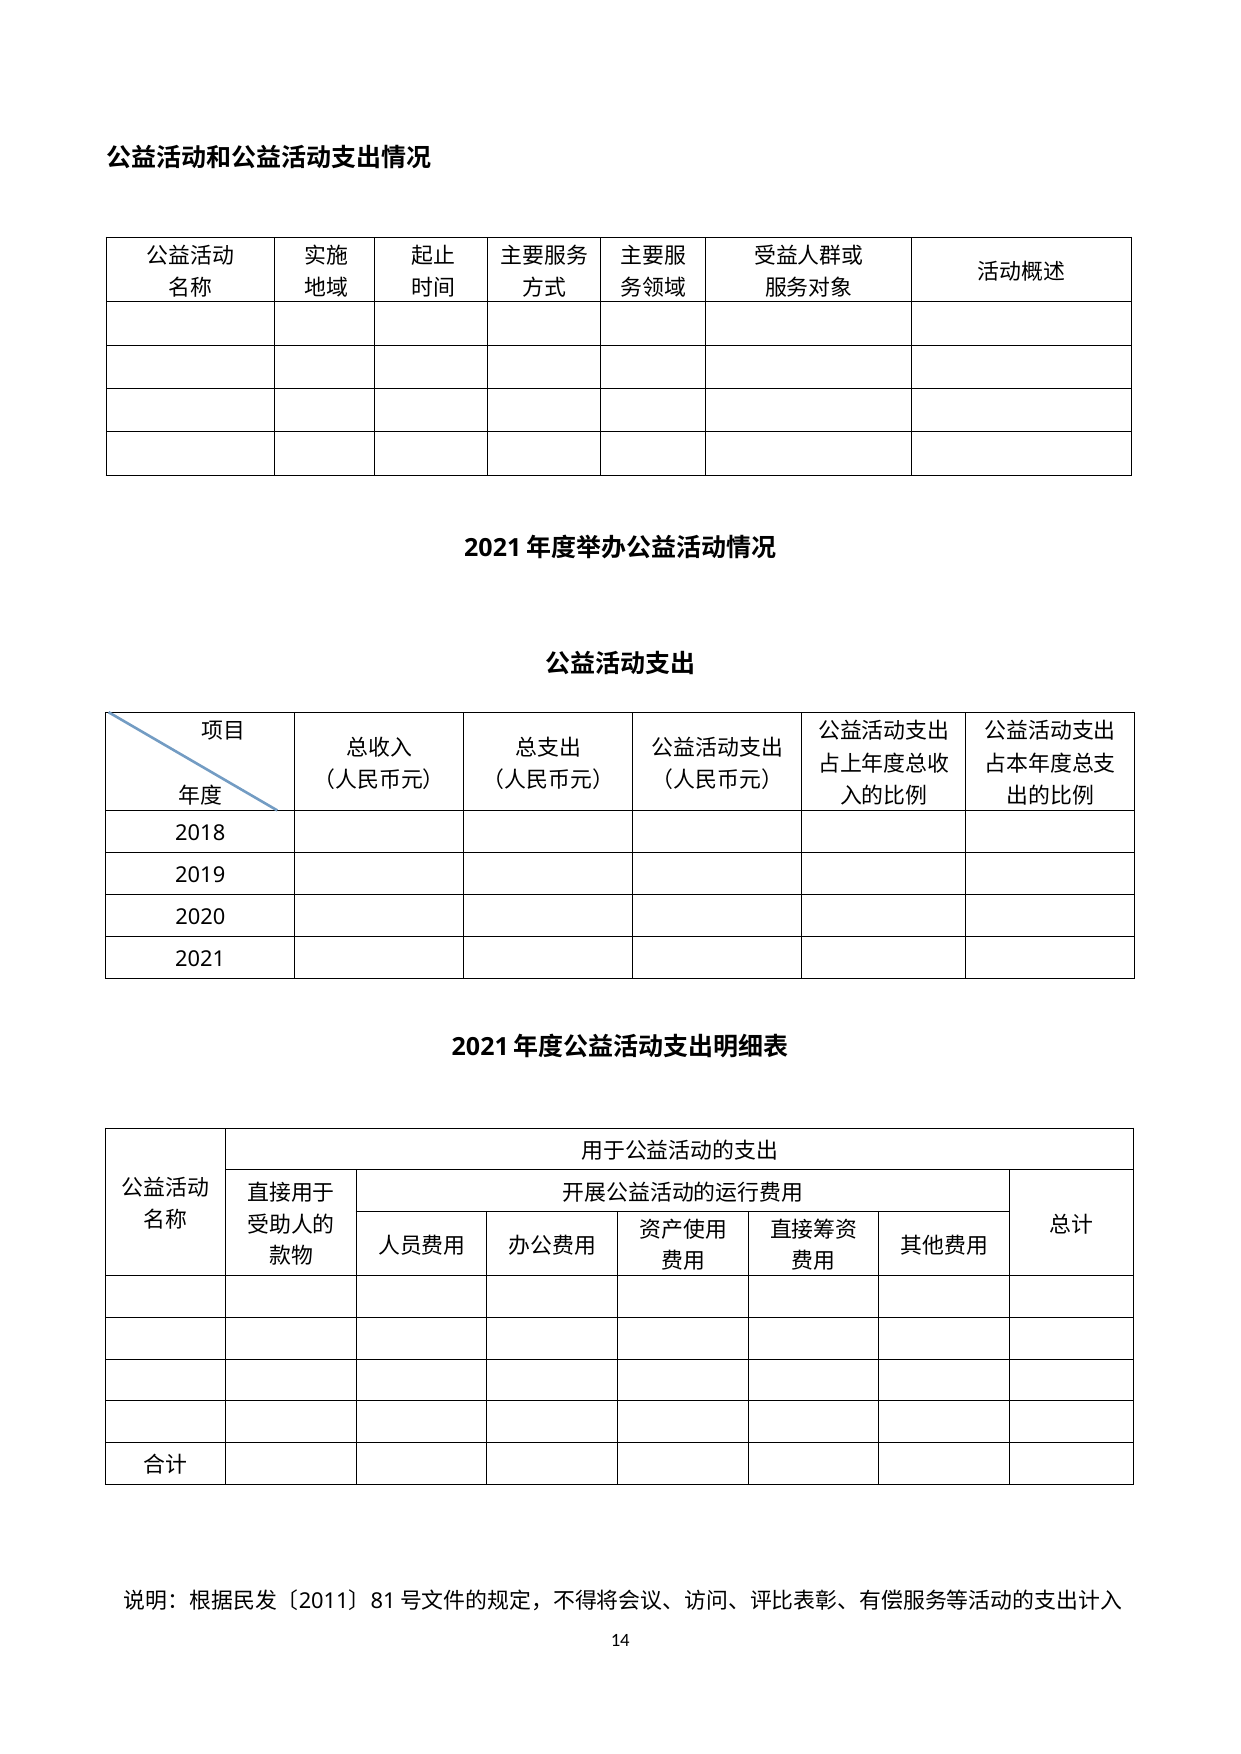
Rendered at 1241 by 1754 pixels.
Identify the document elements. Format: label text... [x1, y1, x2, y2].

table_cell [487, 1318, 617, 1358]
table_cell [106, 1360, 225, 1400]
table_header 总支出 （人民币元） [464, 713, 632, 810]
table_cell 资产使用费用 [618, 1212, 748, 1275]
table_cell [375, 346, 487, 388]
table_cell [966, 895, 1134, 936]
table_header 起止 时间 [375, 238, 487, 301]
table_cell [487, 1401, 617, 1442]
table_header 受益人群或 服务对象 [706, 238, 911, 301]
table_cell [1010, 1360, 1133, 1400]
table_cell [1010, 1443, 1133, 1483]
table_cell [802, 811, 965, 852]
table_cell [912, 432, 1131, 474]
table_cell 直接用于受助人的款物 [226, 1170, 356, 1275]
table_cell [706, 302, 911, 344]
table_cell [275, 302, 374, 344]
table_cell [601, 389, 705, 431]
table_cell 总计 [1010, 1170, 1133, 1275]
table_cell [749, 1443, 878, 1483]
table_cell [357, 1276, 486, 1317]
table_cell 2018 [106, 811, 294, 852]
text 2021年度公益活动支出明细表 [106, 1012, 1134, 1077]
table_cell [879, 1318, 1009, 1358]
table_cell [749, 1360, 878, 1400]
table_cell [487, 1443, 617, 1483]
table_cell [375, 302, 487, 344]
table_cell [633, 937, 801, 978]
table_cell [1010, 1401, 1133, 1442]
table_cell [879, 1360, 1009, 1400]
table_cell 2019 [106, 853, 294, 894]
table_cell [618, 1443, 748, 1483]
table_cell [275, 432, 374, 474]
text 公益活动和公益活动支出情况 [106, 123, 1134, 188]
table_cell 直接筹资费用 [749, 1212, 878, 1275]
table_cell [912, 302, 1131, 344]
table_cell [464, 895, 632, 936]
table_header 项目 年度 [106, 713, 272, 810]
table_cell [357, 1360, 486, 1400]
table_cell [879, 1276, 1009, 1317]
table_cell [1010, 1276, 1133, 1317]
table_cell [357, 1318, 486, 1358]
table_cell [912, 346, 1131, 388]
table_cell [912, 389, 1131, 431]
text 2021年度举办公益活动情况 [106, 188, 1134, 578]
table_cell [375, 389, 487, 431]
table_header 公益活动 名称 [107, 238, 274, 301]
table_header 主要服务方式 [488, 238, 600, 301]
table_cell [464, 937, 632, 978]
table_cell [357, 1401, 486, 1442]
table_cell [226, 1318, 356, 1358]
table_cell 2020 [106, 895, 294, 936]
table_cell [966, 811, 1134, 852]
table_cell [107, 389, 274, 431]
table_cell [618, 1276, 748, 1317]
text 公益活动支出 [106, 629, 1134, 694]
table_cell [966, 853, 1134, 894]
table_header 主要服务领域 [601, 238, 705, 301]
table_cell [107, 302, 274, 344]
table_cell [749, 1276, 878, 1317]
table_cell [357, 1443, 486, 1483]
table_cell [1010, 1318, 1133, 1358]
table_cell 2021 [106, 937, 294, 978]
table_cell [633, 811, 801, 852]
table_cell [749, 1318, 878, 1358]
table_cell [295, 811, 463, 852]
table_header 公益活动名称 [106, 1129, 225, 1275]
table_header 公益活动支出（人民币元） [633, 713, 801, 810]
table_cell [601, 302, 705, 344]
table_cell [802, 895, 965, 936]
table_cell [464, 811, 632, 852]
table_cell [879, 1401, 1009, 1442]
table_cell [295, 853, 463, 894]
table_cell [226, 1276, 356, 1317]
table_cell [106, 1276, 225, 1317]
table_cell [879, 1443, 1009, 1483]
table_cell [488, 346, 600, 388]
table_header 实施 地域 [275, 238, 374, 301]
table_cell [107, 346, 274, 388]
table_cell 人员费用 [357, 1212, 486, 1275]
table_cell [487, 1276, 617, 1317]
table_cell [618, 1401, 748, 1442]
table_cell [966, 937, 1134, 978]
table_cell 合计 [106, 1443, 225, 1483]
table_cell [295, 895, 463, 936]
table_cell [275, 389, 374, 431]
table_cell [375, 432, 487, 474]
table_cell [226, 1360, 356, 1400]
table_cell [106, 1318, 225, 1358]
table_cell [226, 1401, 356, 1442]
table_cell [706, 389, 911, 431]
table_header 活动概述 [912, 238, 1131, 301]
table_cell [488, 302, 600, 344]
table_cell [749, 1401, 878, 1442]
table_cell [488, 389, 600, 431]
text 说明：根据民发〔2011〕81号文件的规定，不得将会议、访问、评比表彰、有偿服务等活动的支出计入公益活动支出，不得将社会团体专职工作人员工资福利和行政办公支出计入公益活动的运行费用。 [106, 1582, 1134, 1615]
table_header 公益活动支出占上年度总收入的比例 [802, 713, 965, 810]
table_cell 开展公益活动的运行费用 [357, 1170, 1009, 1211]
table_cell [464, 853, 632, 894]
table_cell [275, 346, 374, 388]
table_cell [802, 853, 965, 894]
table_cell [107, 432, 274, 474]
table_cell [487, 1360, 617, 1400]
table_cell [618, 1318, 748, 1358]
table_cell [601, 346, 705, 388]
table_header 公益活动支出占本年度总支出的比例 [966, 713, 1134, 810]
table_cell [488, 432, 600, 474]
table_cell [802, 937, 965, 978]
table_cell [706, 432, 911, 474]
table_cell [633, 895, 801, 936]
table_cell [601, 432, 705, 474]
table_cell [633, 853, 801, 894]
table_header 用于公益活动的支出 [226, 1129, 1133, 1169]
table_cell [295, 937, 463, 978]
table_cell 办公费用 [487, 1212, 617, 1275]
table_header 项目 年度 [115, 713, 294, 810]
table_cell [618, 1360, 748, 1400]
table_cell [706, 346, 911, 388]
table_header 总收入 （人民币元） [295, 713, 463, 810]
table_cell 其他费用 [879, 1212, 1009, 1275]
table_cell [106, 1401, 225, 1442]
table_cell [226, 1443, 356, 1483]
